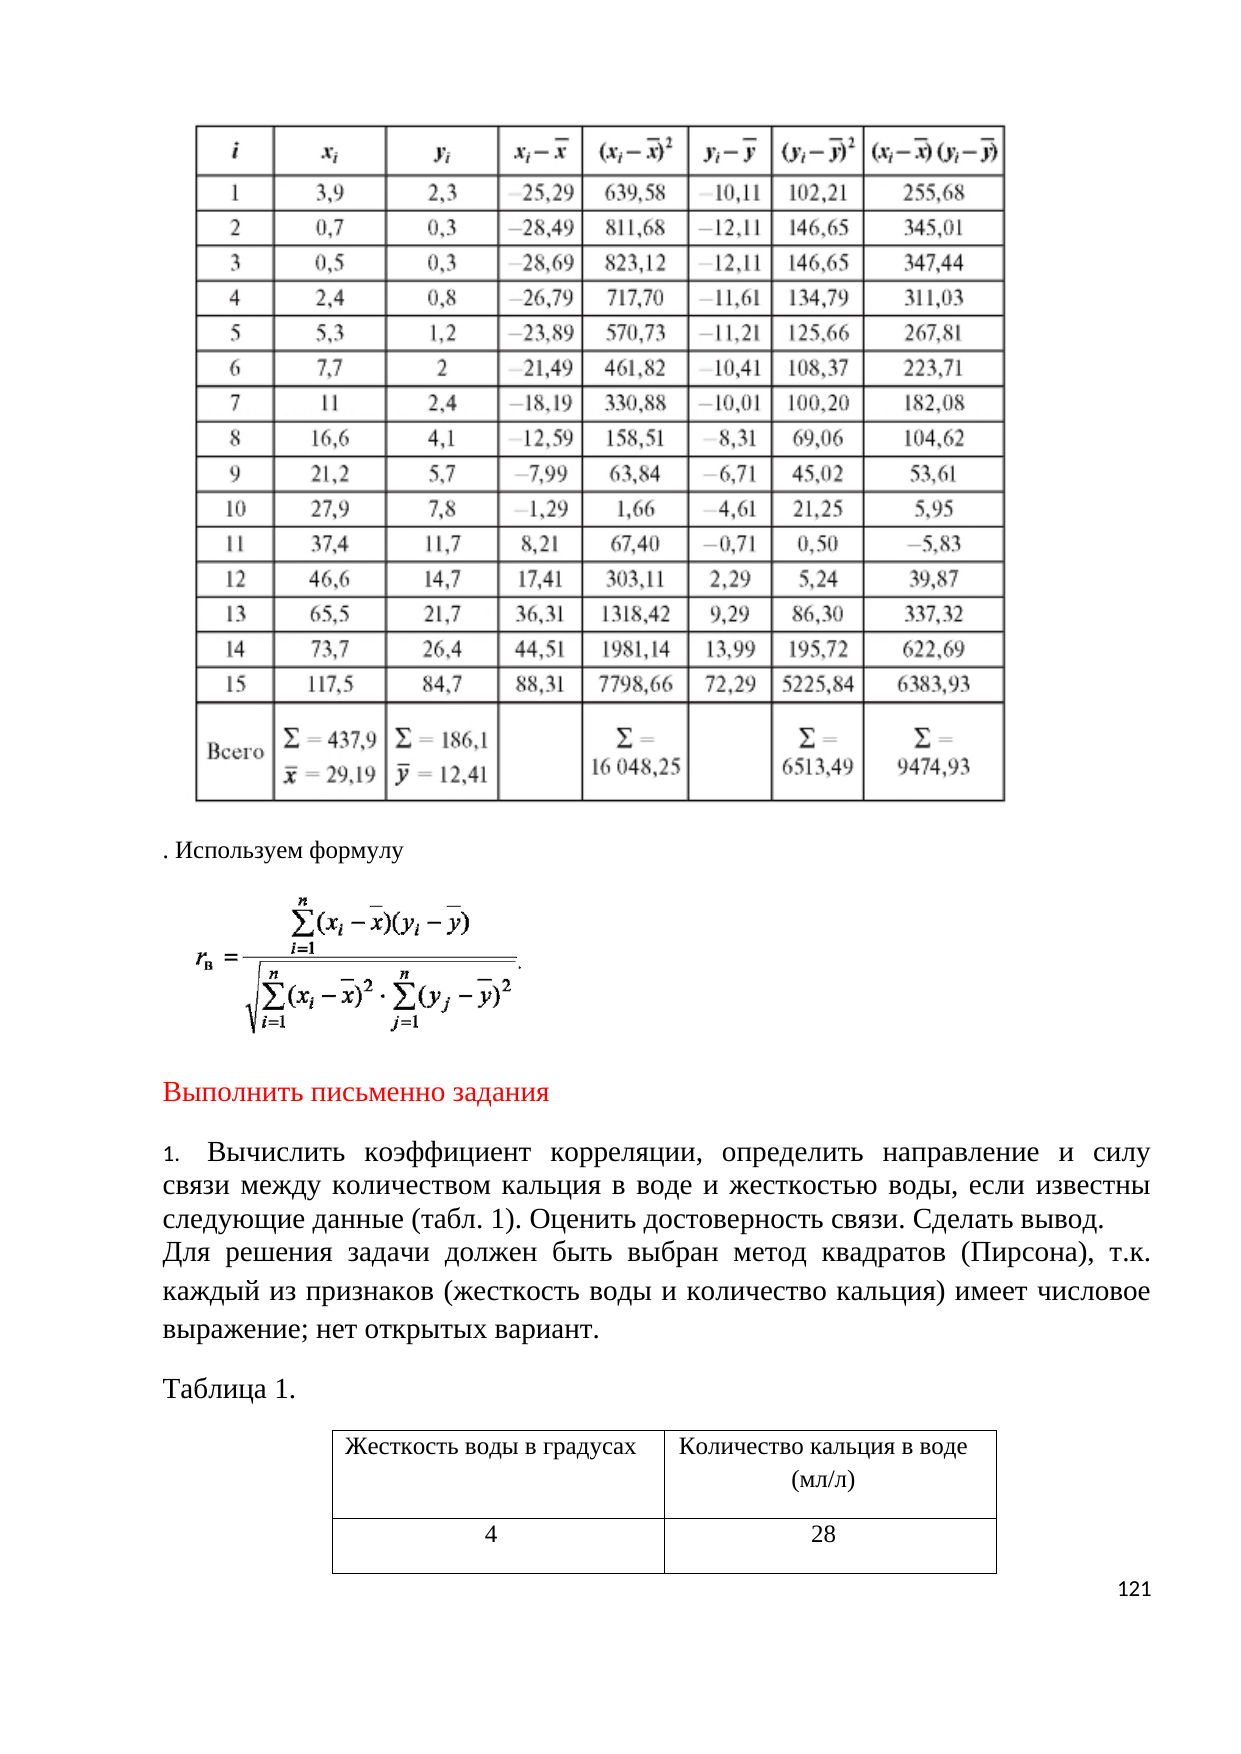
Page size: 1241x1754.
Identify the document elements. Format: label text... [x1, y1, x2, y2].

text . Используем формулу [162, 835, 1152, 864]
picture [177, 118, 1007, 811]
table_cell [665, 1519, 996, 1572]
picture [162, 889, 591, 1050]
text Таблица 1. [162, 1371, 1152, 1404]
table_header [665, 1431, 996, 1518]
text Для решения задачи должен быть выбран метод квадратов (Пирсона), т.к. каждый из признаков (жесткость воды и количество кальция) имеет числовое выражение; нет открытых вариант. [162, 1234, 1152, 1345]
text Выполнить письменно задания [162, 1074, 1152, 1108]
list Вычислить коэффициент корреляции, определить направление и силу связи между количеством кальция в воде и жесткостью воды, если известны следующие данные (табл. 1). Оценить достоверность связи. Сделать вывод. [162, 1134, 1152, 1234]
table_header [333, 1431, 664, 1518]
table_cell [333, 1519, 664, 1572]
